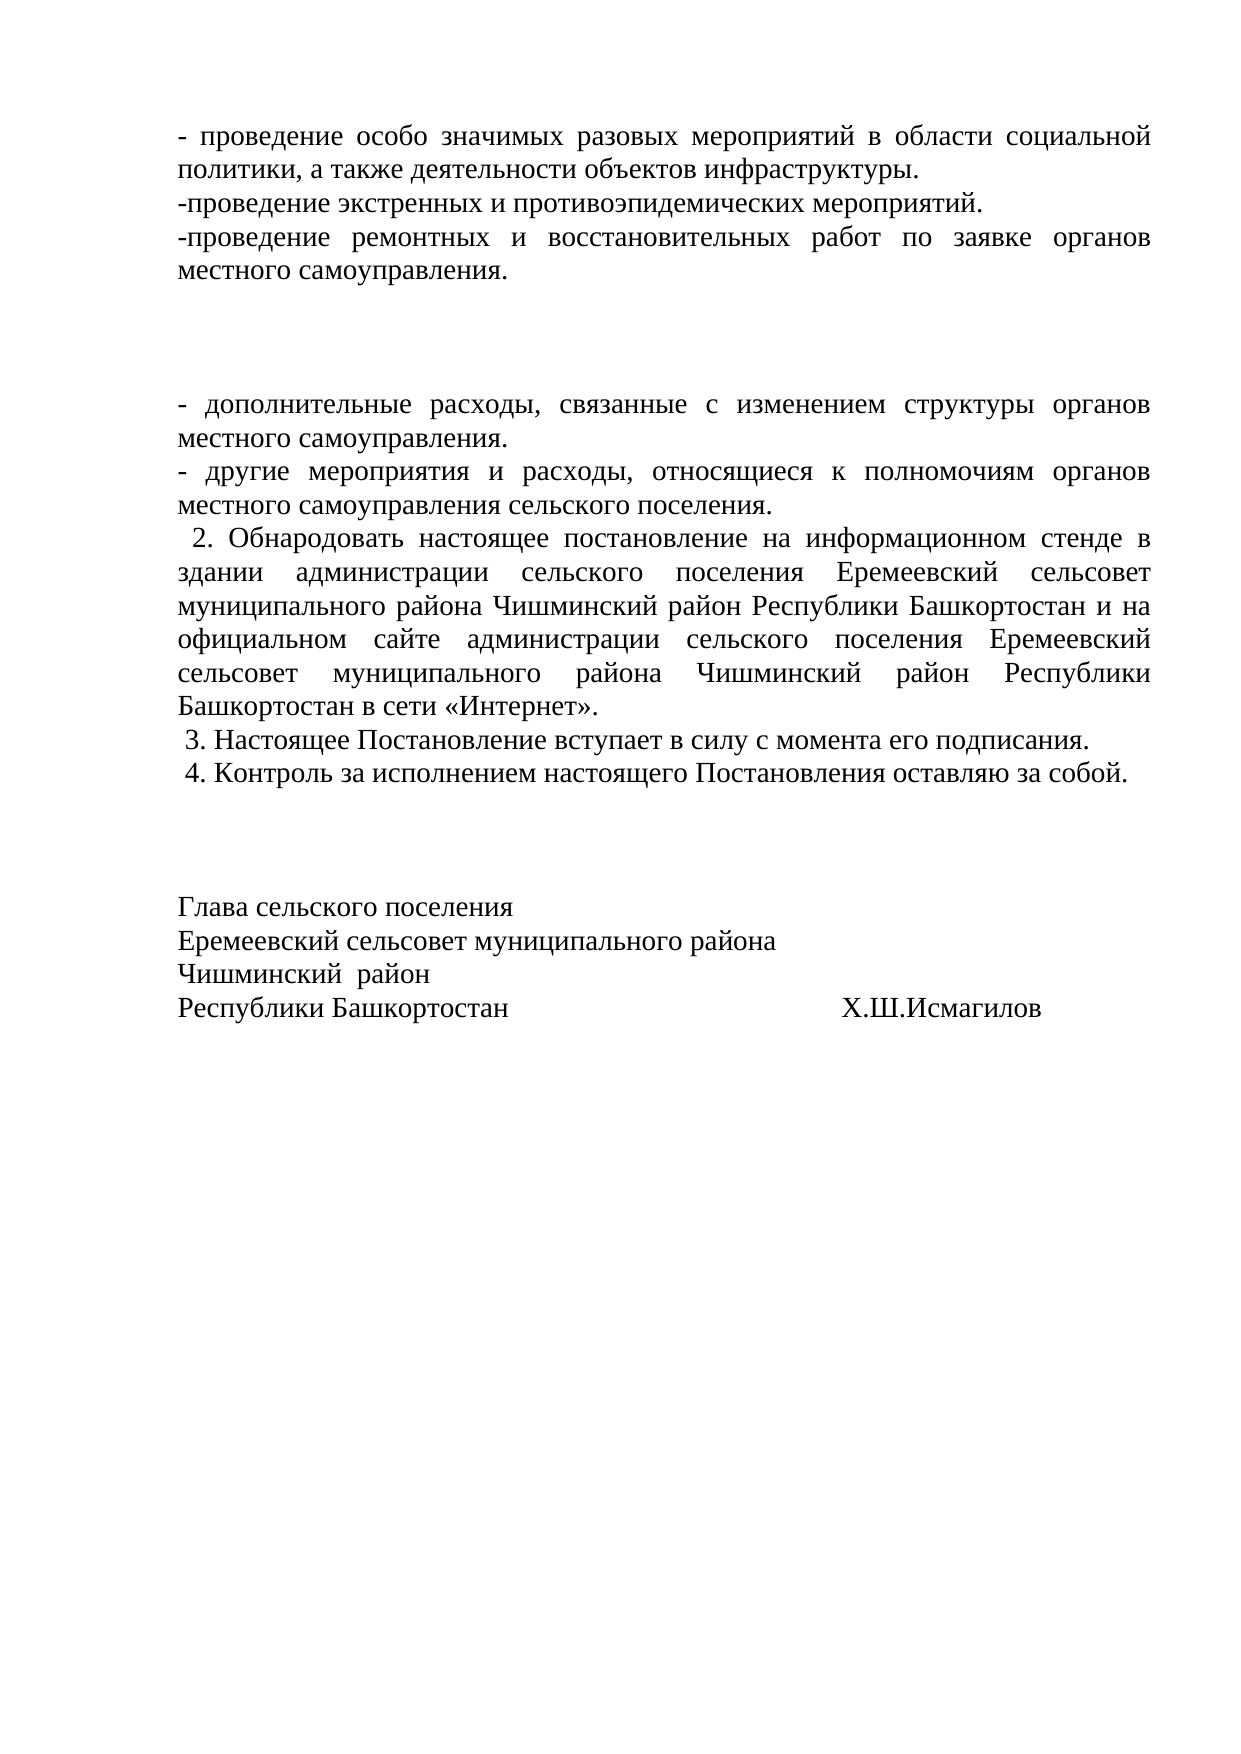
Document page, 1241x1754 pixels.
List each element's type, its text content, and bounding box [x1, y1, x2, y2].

text Глава сельского поселения [177, 889, 1152, 923]
text 3. Настоящее Постановление вступает в силу с момента его подписания. [177, 722, 1152, 755]
text Чишминский район [177, 957, 1152, 990]
text 4. Контроль за исполнением настоящего Постановления оставляю за собой. [177, 755, 1152, 789]
text Еремеевский сельсовет муниципального района [177, 923, 1152, 957]
text - другие мероприятия и расходы, относящиеся к полномочиям органов местного самоуправления сельского поселения. [177, 453, 1152, 521]
text - дополнительные расходы, связанные с изменением структуры органов местного самоуправления. [177, 386, 1152, 453]
text -проведение экстренных и противоэпидемических мероприятий. [177, 185, 1152, 219]
text - проведение особо значимых разовых мероприятий в области социальной политики, а также деятельности объектов инфраструктуры. [177, 118, 1152, 185]
text Республики Башкортостан Х.Ш.Исмагилов [177, 990, 1152, 1024]
text 2. Обнародовать настоящее постановление на информационном стенде в здании администрации сельского поселения Еремеевский сельсовет муниципального района Чишминский район Республики Башкортостан и на официальном сайте администрации сельского поселения Еремеевский сельсовет муниципального района Чишминский район Республики Башкортостан в сети «Интернет». [177, 521, 1152, 722]
text -проведение ремонтных и восстановительных работ по заявке органов местного самоуправления. [177, 219, 1152, 286]
